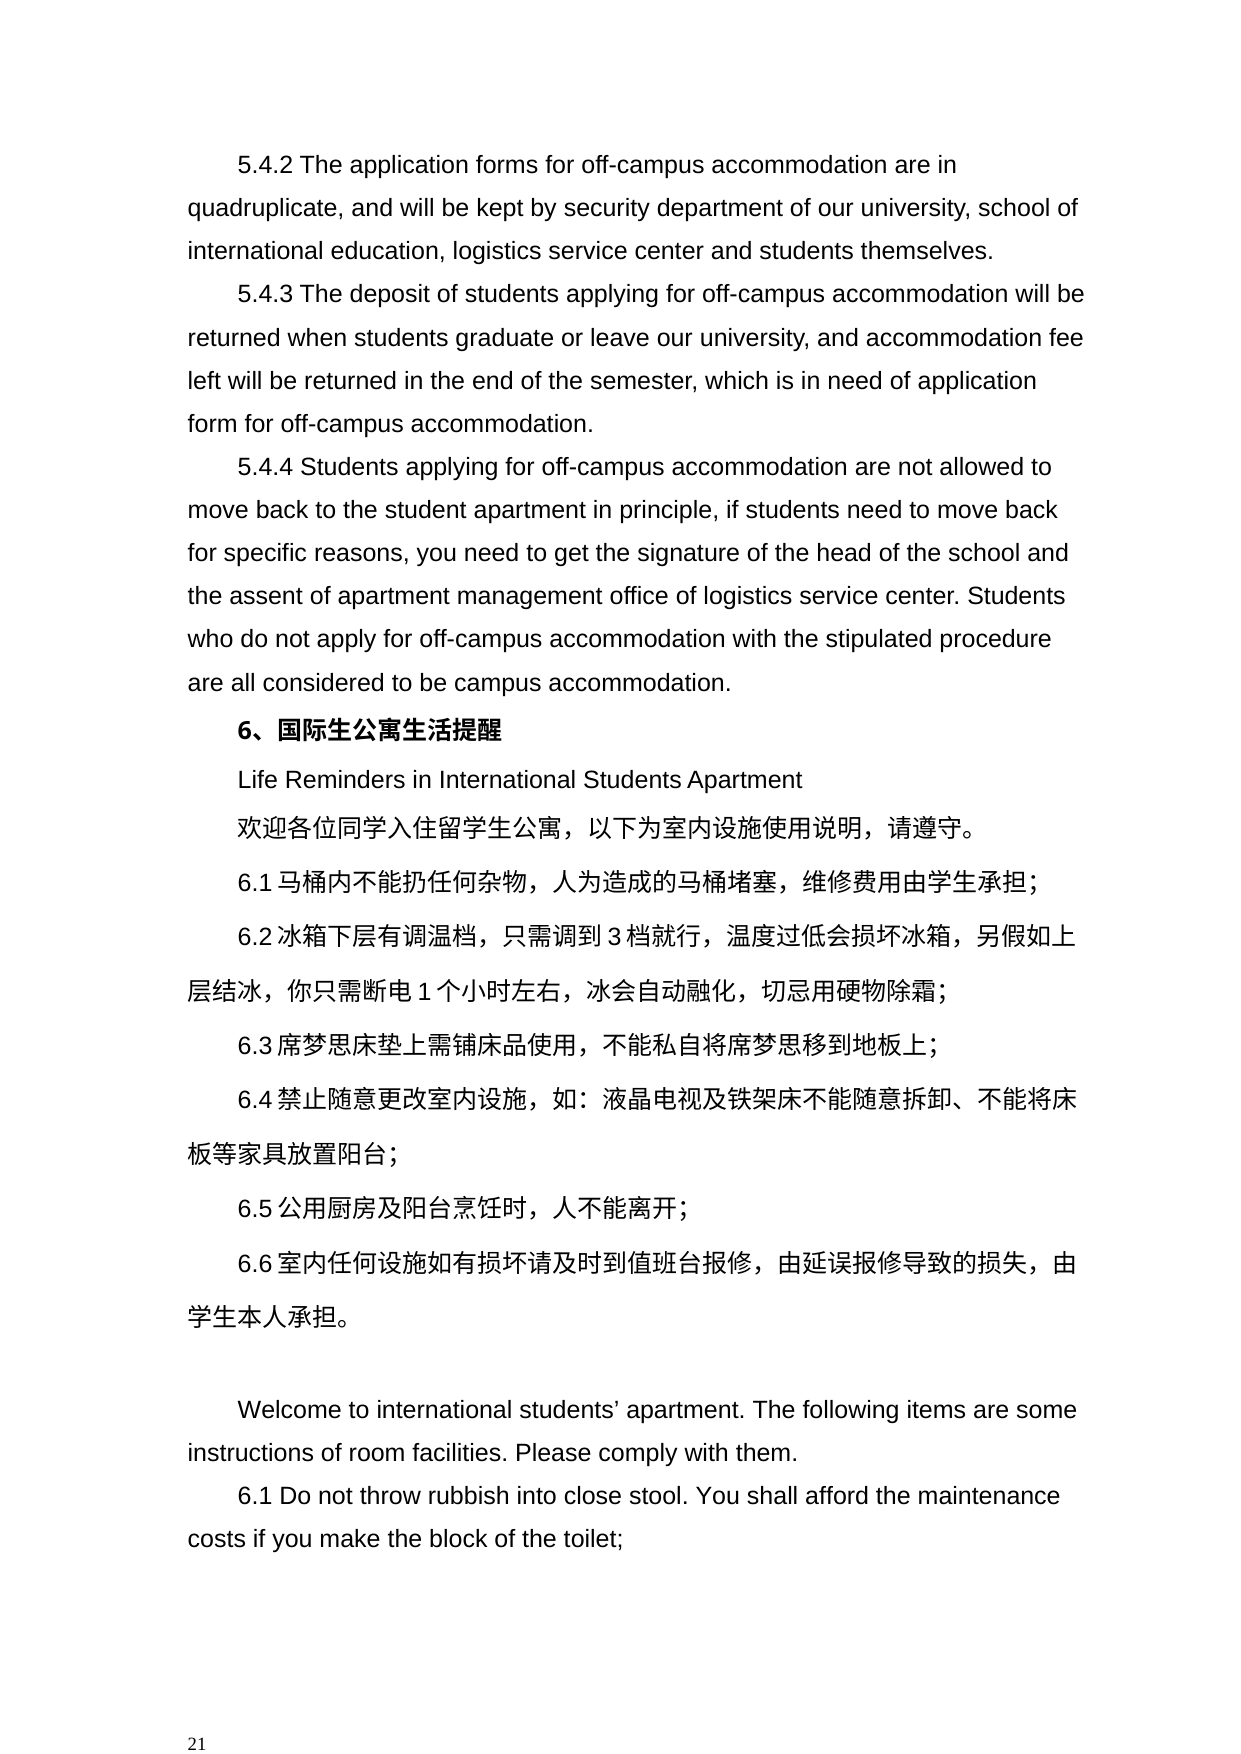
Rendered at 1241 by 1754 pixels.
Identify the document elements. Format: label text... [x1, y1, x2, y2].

text 欢迎各位同学入住留学生公寓，以下为室内设施使用说明，请遵守。 [187, 808, 1090, 844]
text Life Reminders in International Students Apartment [187, 765, 1090, 794]
text 5.4.4 Students applying for off-campus accommodation are not allowed to move back to the student apartment in principle, if students need to move back for specific reasons, you need to get the signature of the head of the school and the assent of apartment management office of logistics service center. Students who do not apply for off-campus accommodation with the stipulated procedure are all considered to be campus accommodation. [187, 452, 1090, 696]
text Welcome to international students’ apartment. The following items are some instructions of room facilities. Please comply with them. [187, 1395, 1090, 1467]
text 6.1 Do not throw rubbish into close stool. You shall afford the maintenance costs if you make the block of the toilet; [187, 1481, 1090, 1553]
text 6.4禁止随意更改室内设施，如：液晶电视及铁架床不能随意拆卸、不能将床板等家具放置阳台； [187, 1080, 1090, 1171]
text 6.2冰箱下层有调温档，只需调到3档就行，温度过低会损坏冰箱，另假如上层结冰，你只需断电1个小时左右，冰会自动融化，切忌用硬物除霜； [187, 917, 1090, 1007]
text 5.4.2 The application forms for off-campus accommodation are in quadruplicate, and will be kept by security department of our university, school of international education, logistics service center and students themselves. [187, 150, 1090, 265]
text 6.1马桶内不能扔任何杂物，人为造成的马桶堵塞，维修费用由学生承担； [187, 862, 1090, 899]
text 6.5公用厨房及阳台烹饪时，人不能离开； [187, 1189, 1090, 1225]
text 5.4.3 The deposit of students applying for off-campus accommodation will be returned when students graduate or leave our university, and accommodation fee left will be returned in the end of the semester, which is in need of application form for off-campus accommodation. [187, 279, 1090, 437]
text 6、国际生公寓生活提醒 [187, 711, 1090, 747]
text 6.6室内任何设施如有损坏请及时到值班台报修，由延误报修导致的损失，由学生本人承担。 [187, 1243, 1090, 1334]
text 6.3席梦思床垫上需铺床品使用，不能私自将席梦思移到地板上； [187, 1026, 1090, 1062]
